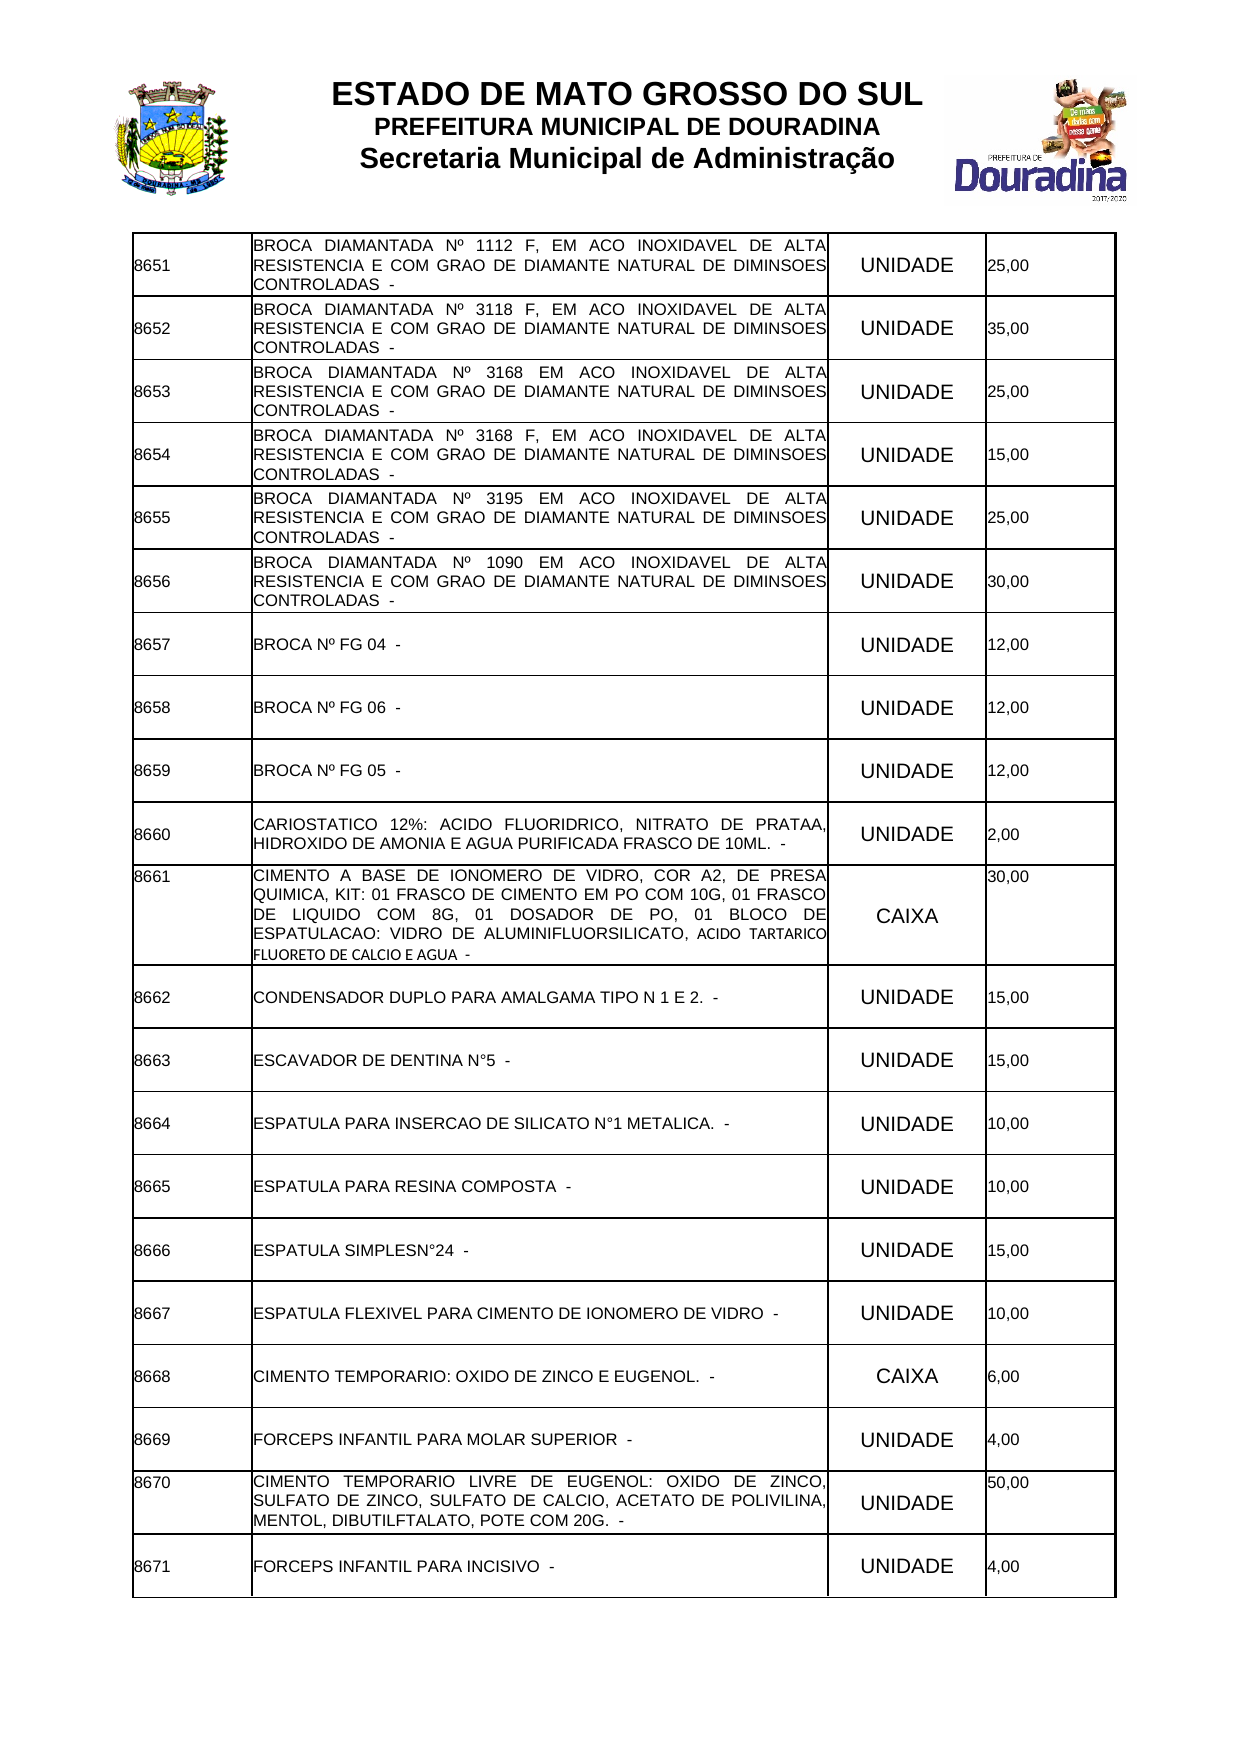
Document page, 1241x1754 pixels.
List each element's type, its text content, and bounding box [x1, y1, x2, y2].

table_cell 15,00 [987, 423, 1114, 485]
table_cell UNIDADE [829, 1472, 985, 1533]
table_cell 2,00 [987, 803, 1114, 864]
table_cell 10,00 [987, 1092, 1114, 1154]
table_cell 10,00 [987, 1282, 1114, 1343]
table_cell 8653 [134, 360, 251, 422]
table_cell 15,00 [987, 1219, 1114, 1280]
table_cell 25,00 [987, 360, 1114, 422]
table_cell ESPATULA SIMPLESN°24 - [253, 1219, 827, 1280]
table_cell 8662 [134, 966, 251, 1027]
table_cell FORCEPS INFANTIL PARA MOLAR SUPERIOR - [253, 1408, 827, 1470]
table_cell 4,00 [987, 1535, 1114, 1596]
table_cell UNIDADE [829, 297, 985, 358]
table_cell BROCA DIAMANTADA Nº 3168 F, EM ACO INOXIDAVEL DE ALTA RESISTENCIA E COM GRAO DE DIAMANTE NATURAL DE DIMINSOES CONTROLADAS - [253, 423, 827, 485]
table_cell BROCA DIAMANTADA Nº 3168 EM ACO INOXIDAVEL DE ALTA RESISTENCIA E COM GRAO DE DIAMANTE NATURAL DE DIMINSOES CONTROLADAS - [253, 360, 827, 422]
table_cell CONDENSADOR DUPLO PARA AMALGAMA TIPO N 1 E 2. - [253, 966, 827, 1027]
table_cell BROCA DIAMANTADA Nº 1090 EM ACO INOXIDAVEL DE ALTA RESISTENCIA E COM GRAO DE DIAMANTE NATURAL DE DIMINSOES CONTROLADAS - [253, 550, 827, 611]
table_cell 8663 [134, 1029, 251, 1091]
table_cell 15,00 [987, 966, 1114, 1027]
table_cell UNIDADE [829, 966, 985, 1027]
table_cell CIMENTO TEMPORARIO LIVRE DE EUGENOL: OXIDO DE ZINCO, SULFATO DE ZINCO, SULFATO DE CALCIO, ACETATO DE POLIVILINA, MENTOL, DIBUTILFTALATO, POTE COM 20G. - [253, 1472, 827, 1533]
table_cell BROCA DIAMANTADA Nº 3195 EM ACO INOXIDAVEL DE ALTA RESISTENCIA E COM GRAO DE DIAMANTE NATURAL DE DIMINSOES CONTROLADAS - [253, 487, 827, 548]
table_cell BROCA Nº FG 06 - [253, 676, 827, 738]
table_cell UNIDADE [829, 613, 985, 675]
table_cell 15,00 [987, 1029, 1114, 1091]
table_cell 8671 [134, 1535, 251, 1596]
table_cell 8652 [134, 297, 251, 358]
table_cell ESPATULA PARA RESINA COMPOSTA - [253, 1155, 827, 1217]
table_cell UNIDADE [829, 803, 985, 864]
picture [104, 68, 237, 206]
table_cell ESPATULA FLEXIVEL PARA CIMENTO DE IONOMERO DE VIDRO - [253, 1282, 827, 1343]
table_cell UNIDADE [829, 1092, 985, 1154]
table_cell UNIDADE [829, 1408, 985, 1470]
table_cell 8651 [134, 234, 251, 295]
table_cell 25,00 [987, 234, 1114, 295]
table_cell UNIDADE [829, 1029, 985, 1091]
table_cell 8661 [134, 866, 251, 964]
table_cell CARIOSTATICO 12%: ACIDO FLUORIDRICO, NITRATO DE PRATAA, HIDROXIDO DE AMONIA E AGUA PURIFICADA FRASCO DE 10ML. - [253, 803, 827, 864]
table_cell 8655 [134, 487, 251, 548]
table_cell 8667 [134, 1282, 251, 1343]
table_cell CAIXA [829, 866, 985, 964]
table_cell 8670 [134, 1472, 251, 1533]
table_cell 12,00 [987, 676, 1114, 738]
table_cell BROCA Nº FG 05 - [253, 740, 827, 801]
table_cell BROCA DIAMANTADA Nº 3118 F, EM ACO INOXIDAVEL DE ALTA RESISTENCIA E COM GRAO DE DIAMANTE NATURAL DE DIMINSOES CONTROLADAS - [253, 297, 827, 358]
table_cell UNIDADE [829, 360, 985, 422]
table_cell FORCEPS INFANTIL PARA INCISIVO - [253, 1535, 827, 1596]
table_cell 8659 [134, 740, 251, 801]
table_cell ESCAVADOR DE DENTINA N°5 - [253, 1029, 827, 1091]
table_cell 12,00 [987, 613, 1114, 675]
table_cell UNIDADE [829, 1219, 985, 1280]
picture [944, 75, 1137, 206]
table_cell 35,00 [987, 297, 1114, 358]
table_cell 8666 [134, 1219, 251, 1280]
table_cell CIMENTO A BASE DE IONOMERO DE VIDRO, COR A2, DE PRESA QUIMICA, KIT: 01 FRASCO DE CIMENTO EM PO COM 10G, 01 FRASCO DE LIQUIDO COM 8G, 01 DOSADOR DE PO, 01 BLOCO DE ESPATULACAO: VIDRO DE ALUMINIFLUORSILICATO, ACIDO TARTARICO FLUORETO DE CALCIO E AGUA - [253, 866, 827, 964]
table_cell 8669 [134, 1408, 251, 1470]
table_cell BROCA DIAMANTADA Nº 1112 F, EM ACO INOXIDAVEL DE ALTA RESISTENCIA E COM GRAO DE DIAMANTE NATURAL DE DIMINSOES CONTROLADAS - [253, 234, 827, 295]
table_cell 50,00 [987, 1472, 1114, 1533]
table_cell 8658 [134, 676, 251, 738]
table_cell 30,00 [987, 550, 1114, 611]
table_cell UNIDADE [829, 740, 985, 801]
table_cell ESPATULA PARA INSERCAO DE SILICATO N°1 METALICA. - [253, 1092, 827, 1154]
table_cell UNIDADE [829, 487, 985, 548]
table_cell UNIDADE [829, 1155, 985, 1217]
table_cell 12,00 [987, 740, 1114, 801]
table_cell BROCA Nº FG 04 - [253, 613, 827, 675]
table_cell 8660 [134, 803, 251, 864]
table_cell CAIXA [829, 1345, 985, 1407]
table_cell 8668 [134, 1345, 251, 1407]
table_cell 30,00 [987, 866, 1114, 964]
table_cell UNIDADE [829, 1282, 985, 1343]
table_cell 6,00 [987, 1345, 1114, 1407]
table_cell UNIDADE [829, 234, 985, 295]
table_cell 8654 [134, 423, 251, 485]
table_cell 10,00 [987, 1155, 1114, 1217]
table_cell 8664 [134, 1092, 251, 1154]
table_cell UNIDADE [829, 676, 985, 738]
table_cell 8656 [134, 550, 251, 611]
table_cell CIMENTO TEMPORARIO: OXIDO DE ZINCO E EUGENOL. - [253, 1345, 827, 1407]
table_cell 8657 [134, 613, 251, 675]
table_cell 4,00 [987, 1408, 1114, 1470]
table_cell 8665 [134, 1155, 251, 1217]
table_cell 25,00 [987, 487, 1114, 548]
table_cell UNIDADE [829, 1535, 985, 1596]
table_cell UNIDADE [829, 423, 985, 485]
table_cell UNIDADE [829, 550, 985, 611]
